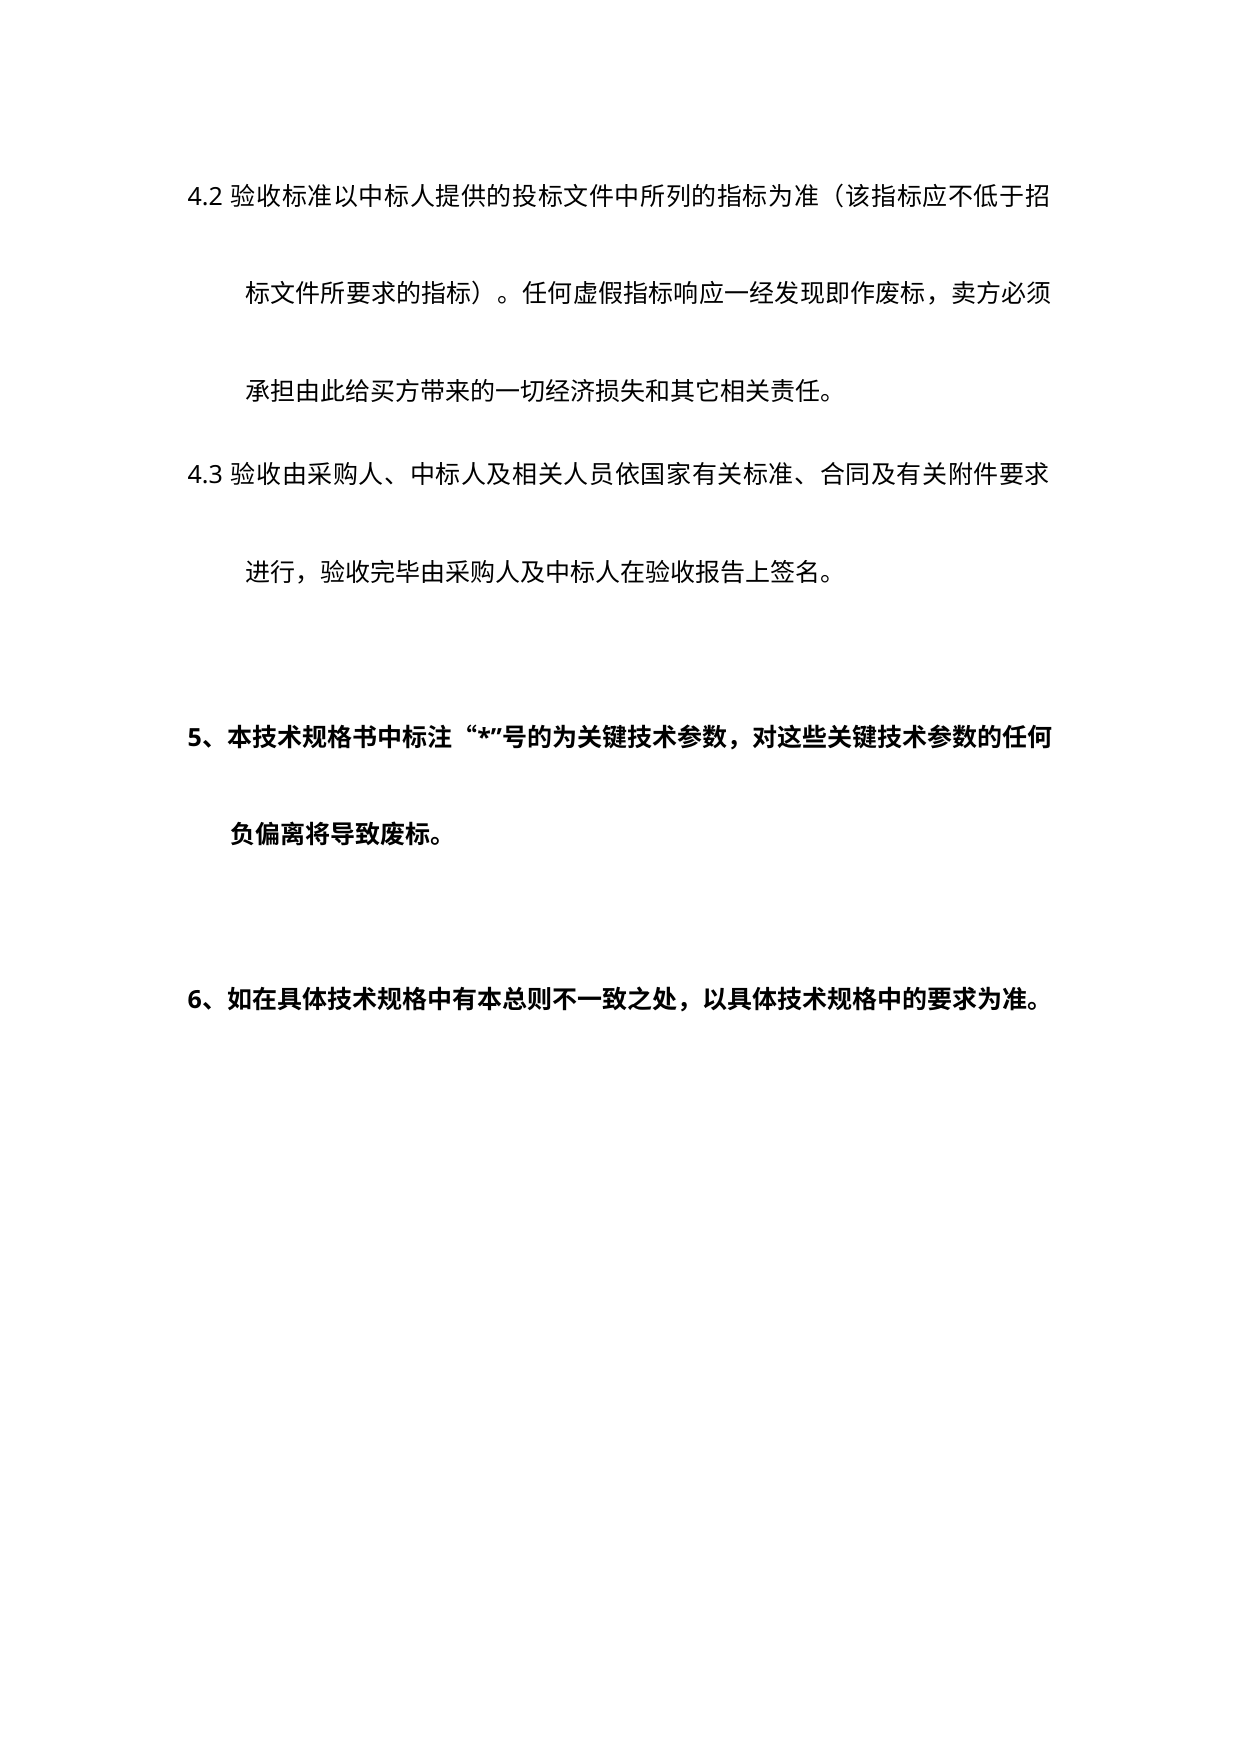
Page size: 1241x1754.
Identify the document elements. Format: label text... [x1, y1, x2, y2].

text 4.3 验收由采购人、中标人及相关人员依国家有关标准、合同及有关附件要求进行，验收完毕由采购人及中标人在验收报告上签名。 [187, 440, 1053, 603]
text 4.2 验收标准以中标人提供的投标文件中所列的指标为准（该指标应不低于招标文件所要求的指标）。任何虚假指标响应一经发现即作废标，卖方必须承担由此给买方带来的一切经济损失和其它相关责任。 [187, 162, 1053, 422]
text 6、如在具体技术规格中有本总则不一致之处，以具体技术规格中的要求为准。 [187, 965, 1053, 1030]
text 5、本技术规格书中标注“*”号的为关键技术参数，对这些关键技术参数的任何负偏离将导致废标。 [187, 703, 1053, 865]
